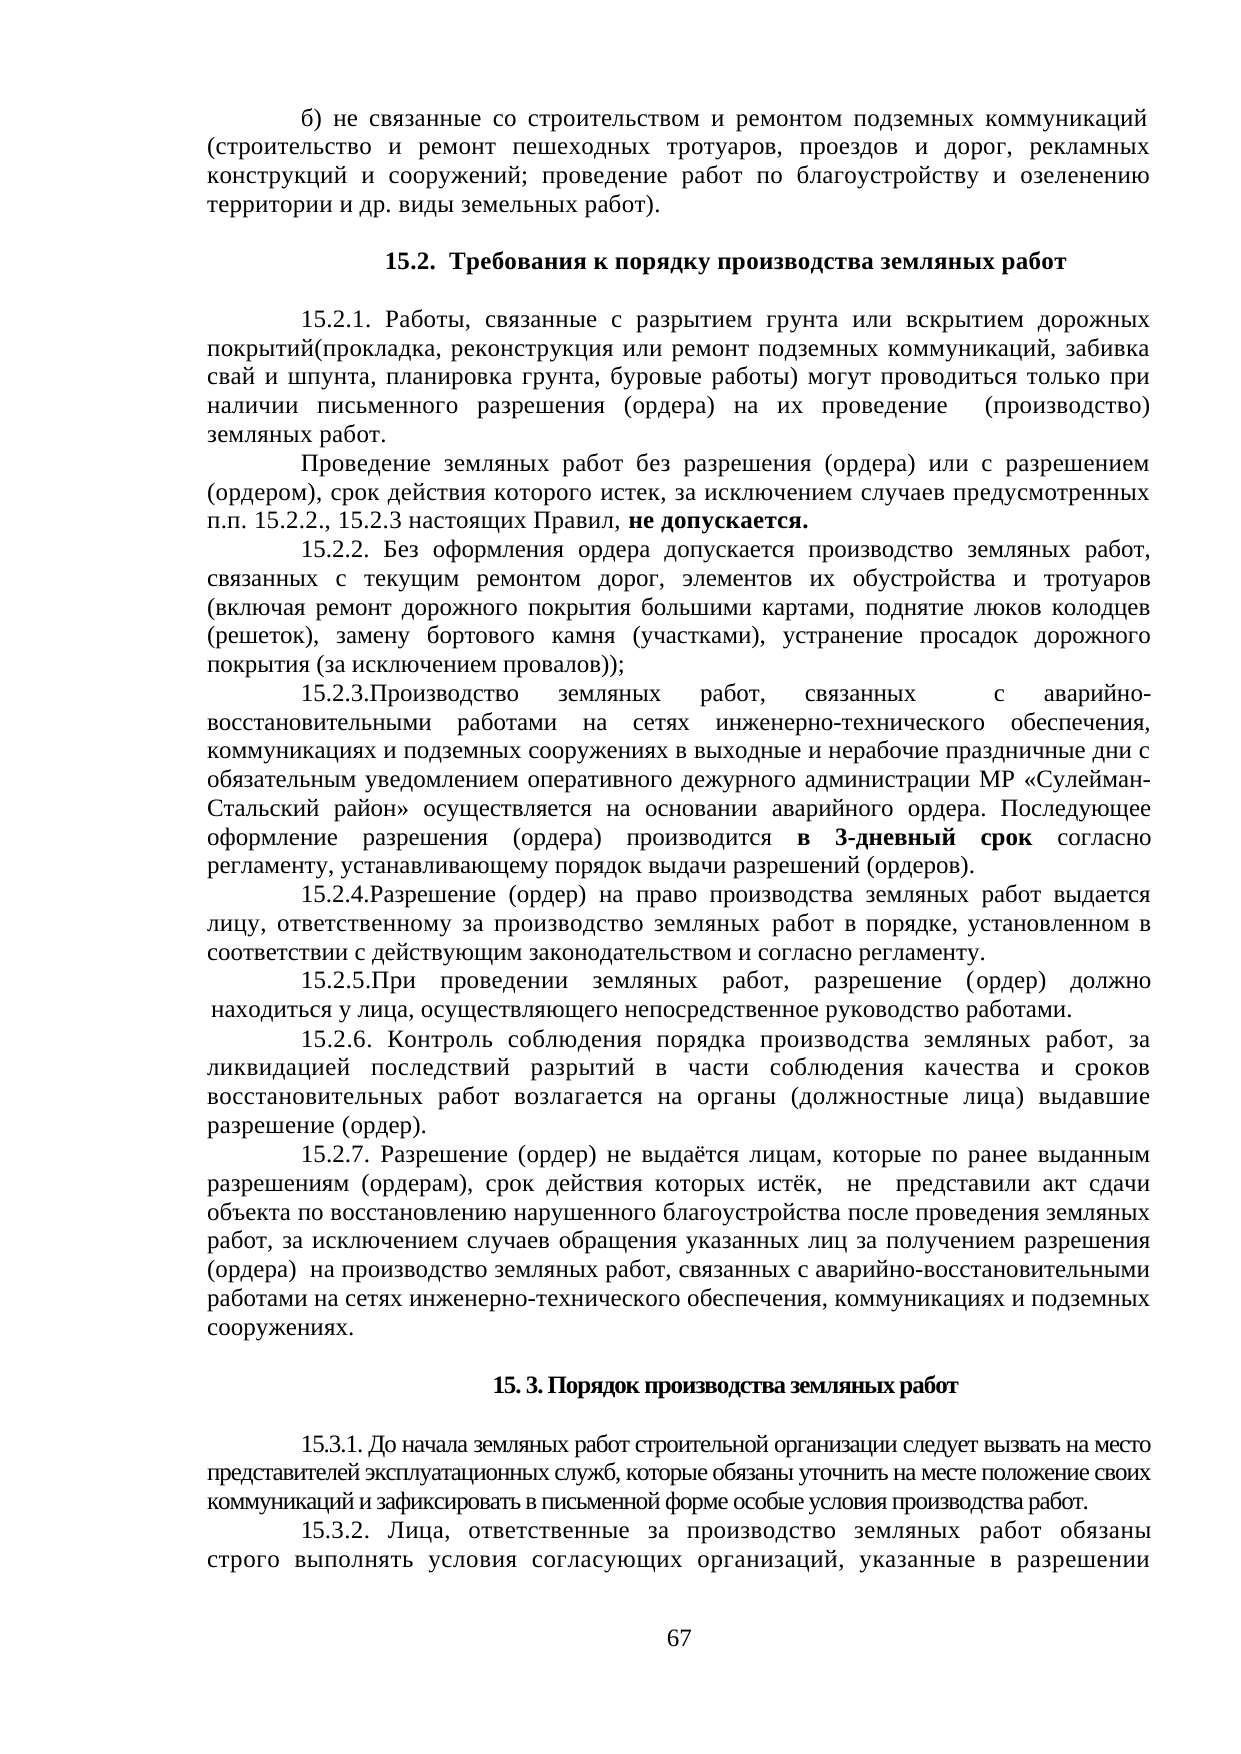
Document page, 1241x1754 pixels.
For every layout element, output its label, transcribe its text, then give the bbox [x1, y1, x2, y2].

text 15.2.2. Без оформления ордера допускается производство земляных работ, связанных с текущим ремонтом дорог, элементов их обустройства и тротуаров (включая ремонт дорожного покрытия большими картами, поднятие люков колодцев (решеток), замену бортового камня (участками), устранение просадок дорожного покрытия (за исключением провалов)); [207, 534, 1152, 678]
text 15.2.6. Контроль соблюдения порядка производства земляных работ, за ликвидацией последствий разрытий в части соблюдения качества и сроков восстановительных работ возлагается на органы (должностные лица) выдавшие разрешение (ордер). [207, 1024, 1152, 1139]
text Проведение земляных работ без разрешения (ордера) или с разрешением (ордером), срок действия которого истек, за исключением случаев предусмотренных п.п. 15.2.2., 15.2.3 настоящих Правил, не допускается. [207, 448, 1152, 534]
text 15.2. Требования к порядку производства земляных работ [207, 246, 1152, 275]
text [207, 1516, 1152, 1573]
text 15.2.3.Производство земляных работ, связанных с аварийно-восстановительными работами на сетях инженерно-технического обеспечения, коммуникациях и подземных сооружениях в выходные и нерабочие праздничные дни с обязательным уведомлением оперативного дежурного администрации МР «Сулейман-Стальский район» осуществляется на основании аварийного ордера. Последующее оформление разрешения (ордера) производится в 3-дневный срок согласно регламенту, устанавливающему порядок выдачи разрешений (ордеров). [207, 678, 1152, 879]
text 15. 3. Порядок производства земляных работ [207, 1370, 1152, 1399]
text б) не связанные со строительством и ремонтом подземных коммуникаций (строительство и ремонт пешеходных тротуаров, проездов и дорог, рекламных конструкций и сооружений; проведение работ по благоустройству и озеленению территории и др. виды земельных работ). [207, 103, 1152, 218]
text 15.2.5.При проведении земляных работ, разрешение (ордер) должно находиться у лица, осуществляющего непосредственное руководство работами. [211, 966, 1152, 1023]
text 15.2.4.Разрешение (ордер) на право производства земляных работ выдается лицу, ответственному за производство земляных работ в порядке, установленном в соответствии с действующим законодательством и согласно регламенту. [207, 879, 1152, 966]
text 15.2.1. Работы, связанные с разрытием грунта или вскрытием дорожных покрытий(прокладка, реконструкция или ремонт подземных коммуникаций, забивка свай и шпунта, планировка грунта, буровые работы) могут проводиться только при наличии письменного разрешения (ордера) на их проведение (производство) земляных работ. [207, 304, 1152, 448]
text 15.3.1. До начала земляных работ строительной организации следует вызвать на место представителей эксплуатационных служб, которые обязаны уточнить на месте положение своих коммуникаций и зафиксировать в письменной форме особые условия производства работ. [207, 1429, 1152, 1515]
text 15.2.7. Разрешение (ордер) не выдаётся лицам, которые по ранее выданным разрешениям (ордерам), срок действия которых истёк, не представили акт сдачи объекта по восстановлению нарушенного благоустройства после проведения земляных работ, за исключением случаев обращения указанных лиц за получением разрешения (ордера) на производство земляных работ, связанных с аварийно-восстановительными работами на сетях инженерно-технического обеспечения, коммуникациях и подземных сооружениях. [207, 1139, 1152, 1340]
